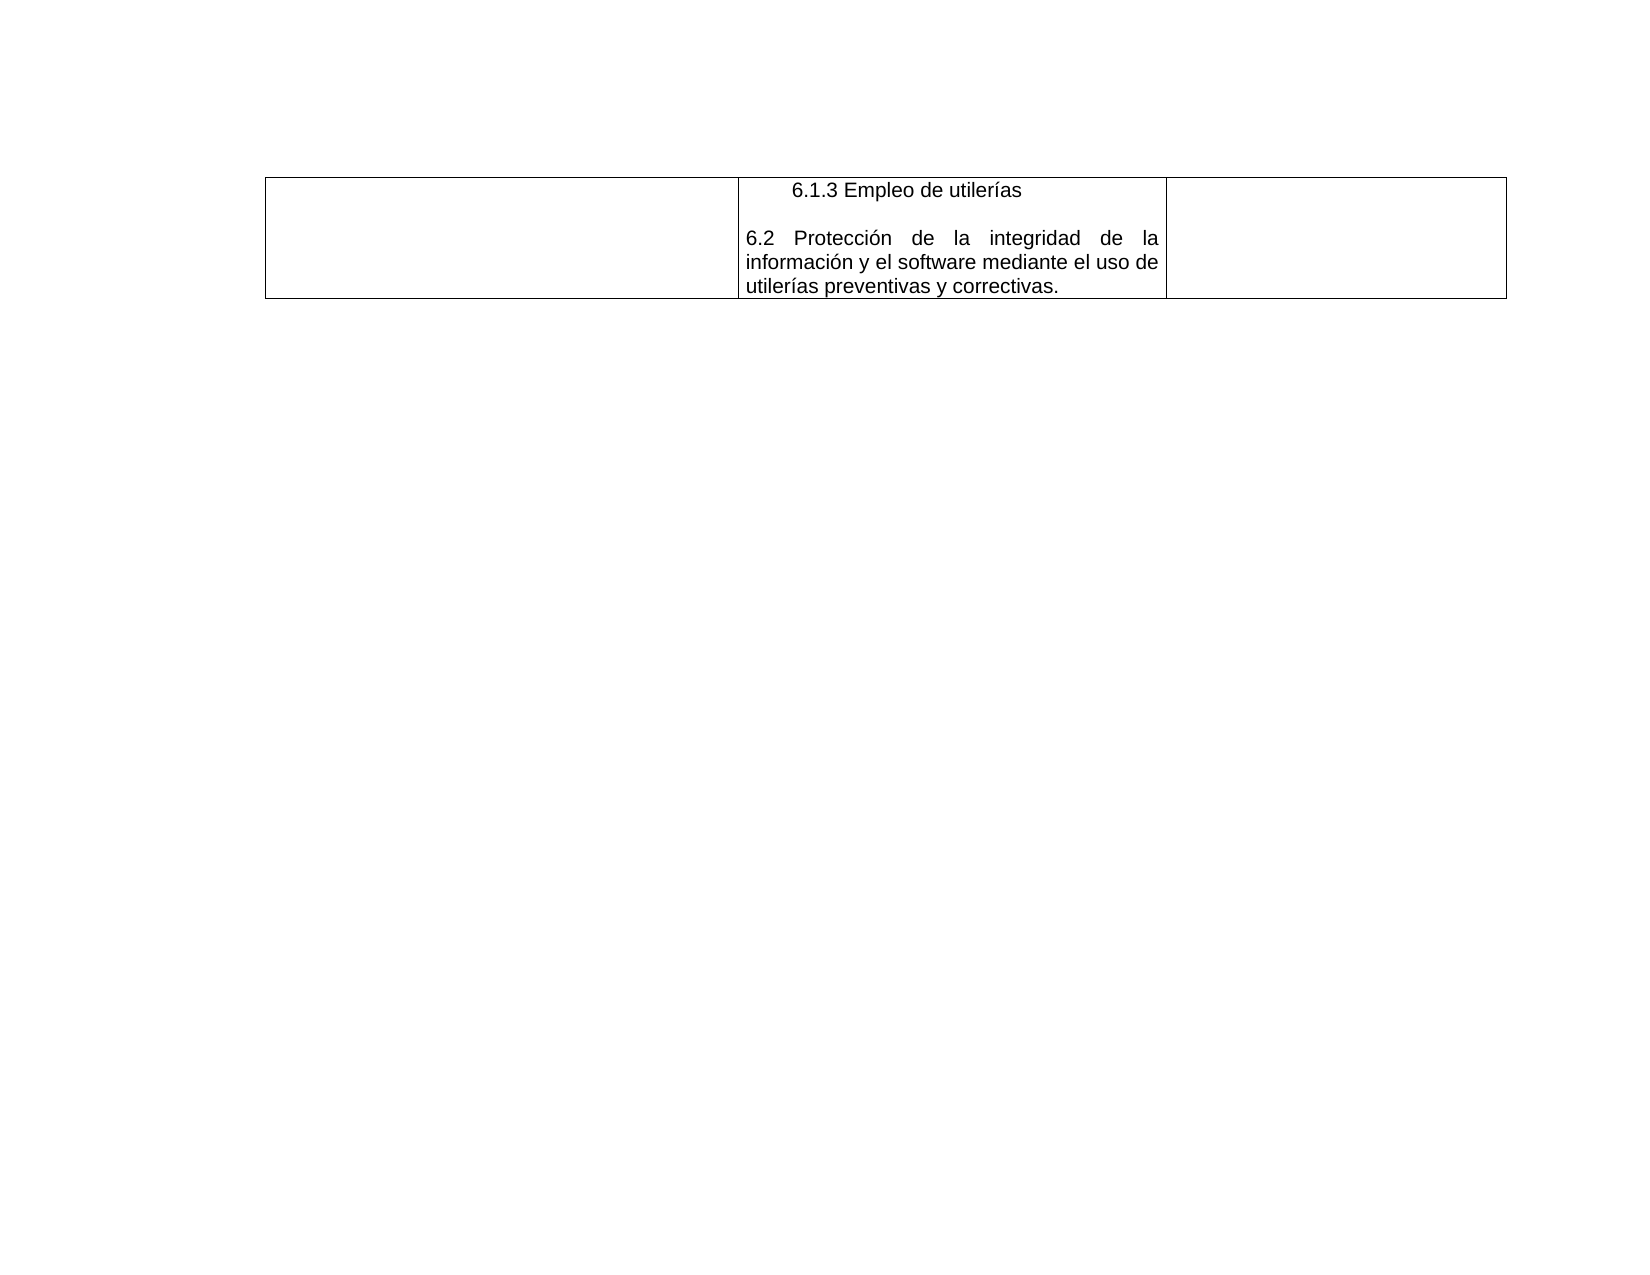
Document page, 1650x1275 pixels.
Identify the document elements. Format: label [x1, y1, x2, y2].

table_cell [1167, 178, 1506, 298]
table_cell [739, 178, 1166, 298]
table_cell [266, 178, 738, 298]
